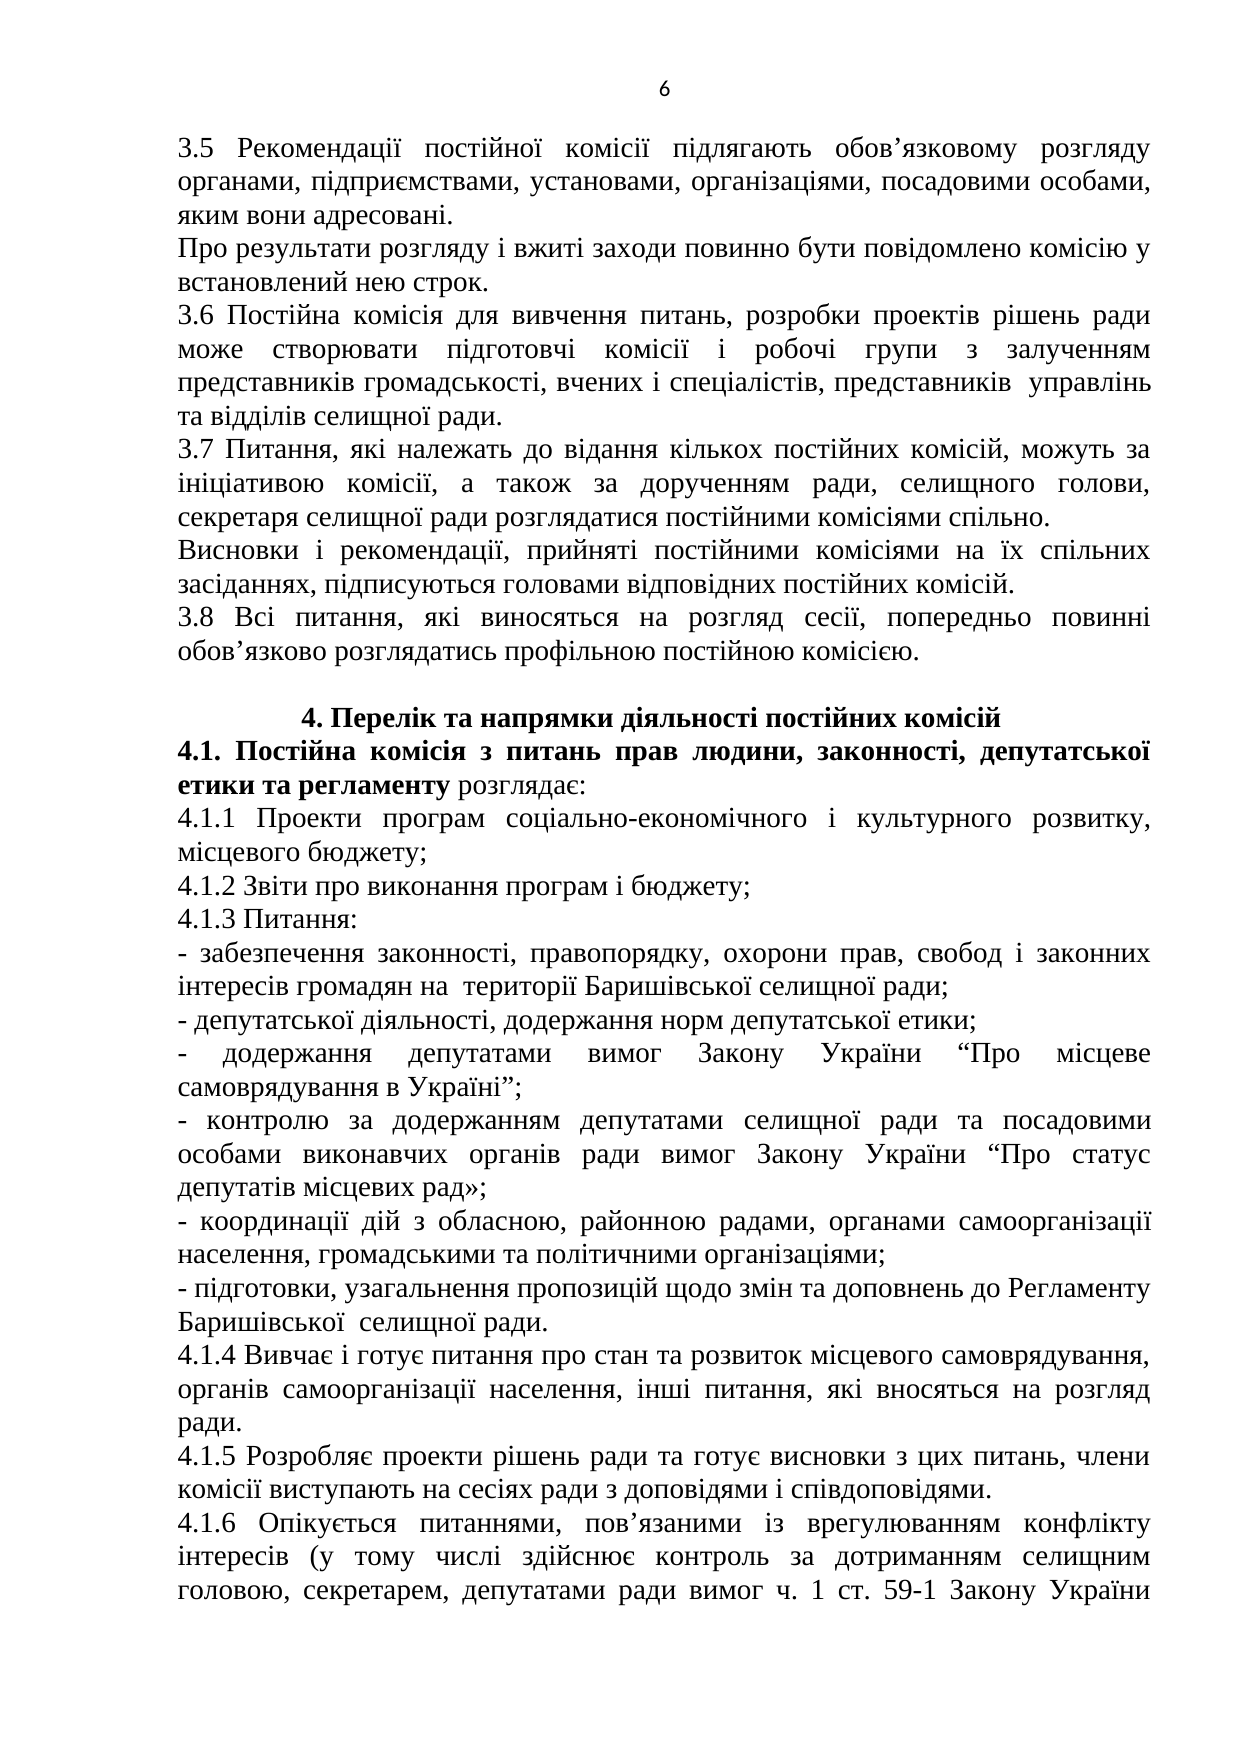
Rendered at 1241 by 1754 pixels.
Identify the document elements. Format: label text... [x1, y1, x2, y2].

text 4.1.4 Вивчає і готує питання про стан та розвиток місцевого самоврядування, органів самоорганізації населення, інші питання, які вносяться на розгляд ради. [177, 1337, 1152, 1438]
text 4.1.1 Проекти програм соціально-економічного і культурного розвитку, місцевого бюджету; [177, 801, 1152, 868]
text 3.7 Питання, які належать до відання кількох постійних комісій, можуть за ініціативою комісії, а також за дорученням ради, селищного голови, секретаря селищної ради розглядатися постійними комісіями спільно. [177, 432, 1152, 532]
text - депутатської діяльності, додержання норм депутатської етики; [177, 1002, 1152, 1035]
text - додержання депутатами вимог Закону України “Про місцеве самоврядування в Україні”; [177, 1035, 1152, 1102]
text 4.1. Постійна комісія з питань прав людини, законності, депутатської етики та регламенту розглядає: [177, 733, 1152, 801]
text - контролю за додержанням депутатами селищної ради та посадовими особами виконавчих органів ради вимог Закону України “Про статус депутатів місцевих рад»; [177, 1102, 1152, 1203]
text - підготовки, узагальнення пропозицій щодо змін та доповнень до Регламенту Баришівської селищної ради. [177, 1270, 1152, 1337]
text Висновки і рекомендації, прийняті постійними комісіями на їх спільних засіданнях, підписуються головами відповідних постійних комісій. [177, 532, 1152, 599]
text 4.1.5 Розробляє проекти рішень ради та готує висновки з цих питань, члени комісії виступають на сесіях ради з доповідями і співдоповідями. [177, 1438, 1152, 1505]
text - координації дій з обласною, районною радами, органами самоорганізації населення, громадськими та політичними організаціями; [177, 1203, 1152, 1270]
text 4.1.2 Звіти про виконання програм і бюджету; [177, 868, 1152, 901]
text Про результати розгляду і вжиті заходи повинно бути повідомлено комісію у встановлений нею строк. [177, 230, 1152, 297]
text 4.1.3 Питання: [177, 901, 1152, 935]
text 3.5 Рекомендації постійної комісії підлягають обов’язковому розгляду органами, підприємствами, установами, організаціями, посадовими особами, яким вони адресовані. [177, 130, 1152, 230]
text 4. Перелік та напрямки діяльності постійних комісій [177, 700, 1152, 733]
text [177, 1505, 1152, 1606]
text 3.6 Постійна комісія для вивчення питань, розробки проектів рішень ради може створювати підготовчі комісії і робочі групи з залученням представників громадськості, вчених і спеціалістів, представників управлінь та відділів селищної ради. [177, 297, 1152, 432]
text 3.8 Всі питання, які виносяться на розгляд сесії, попередньо повинні обов’язково розглядатись профільною постійною комісією. [177, 599, 1152, 666]
text - забезпечення законності, правопорядку, охорони прав, свобод і законних інтересів громадян на території Баришівської селищної ради; [177, 935, 1152, 1002]
